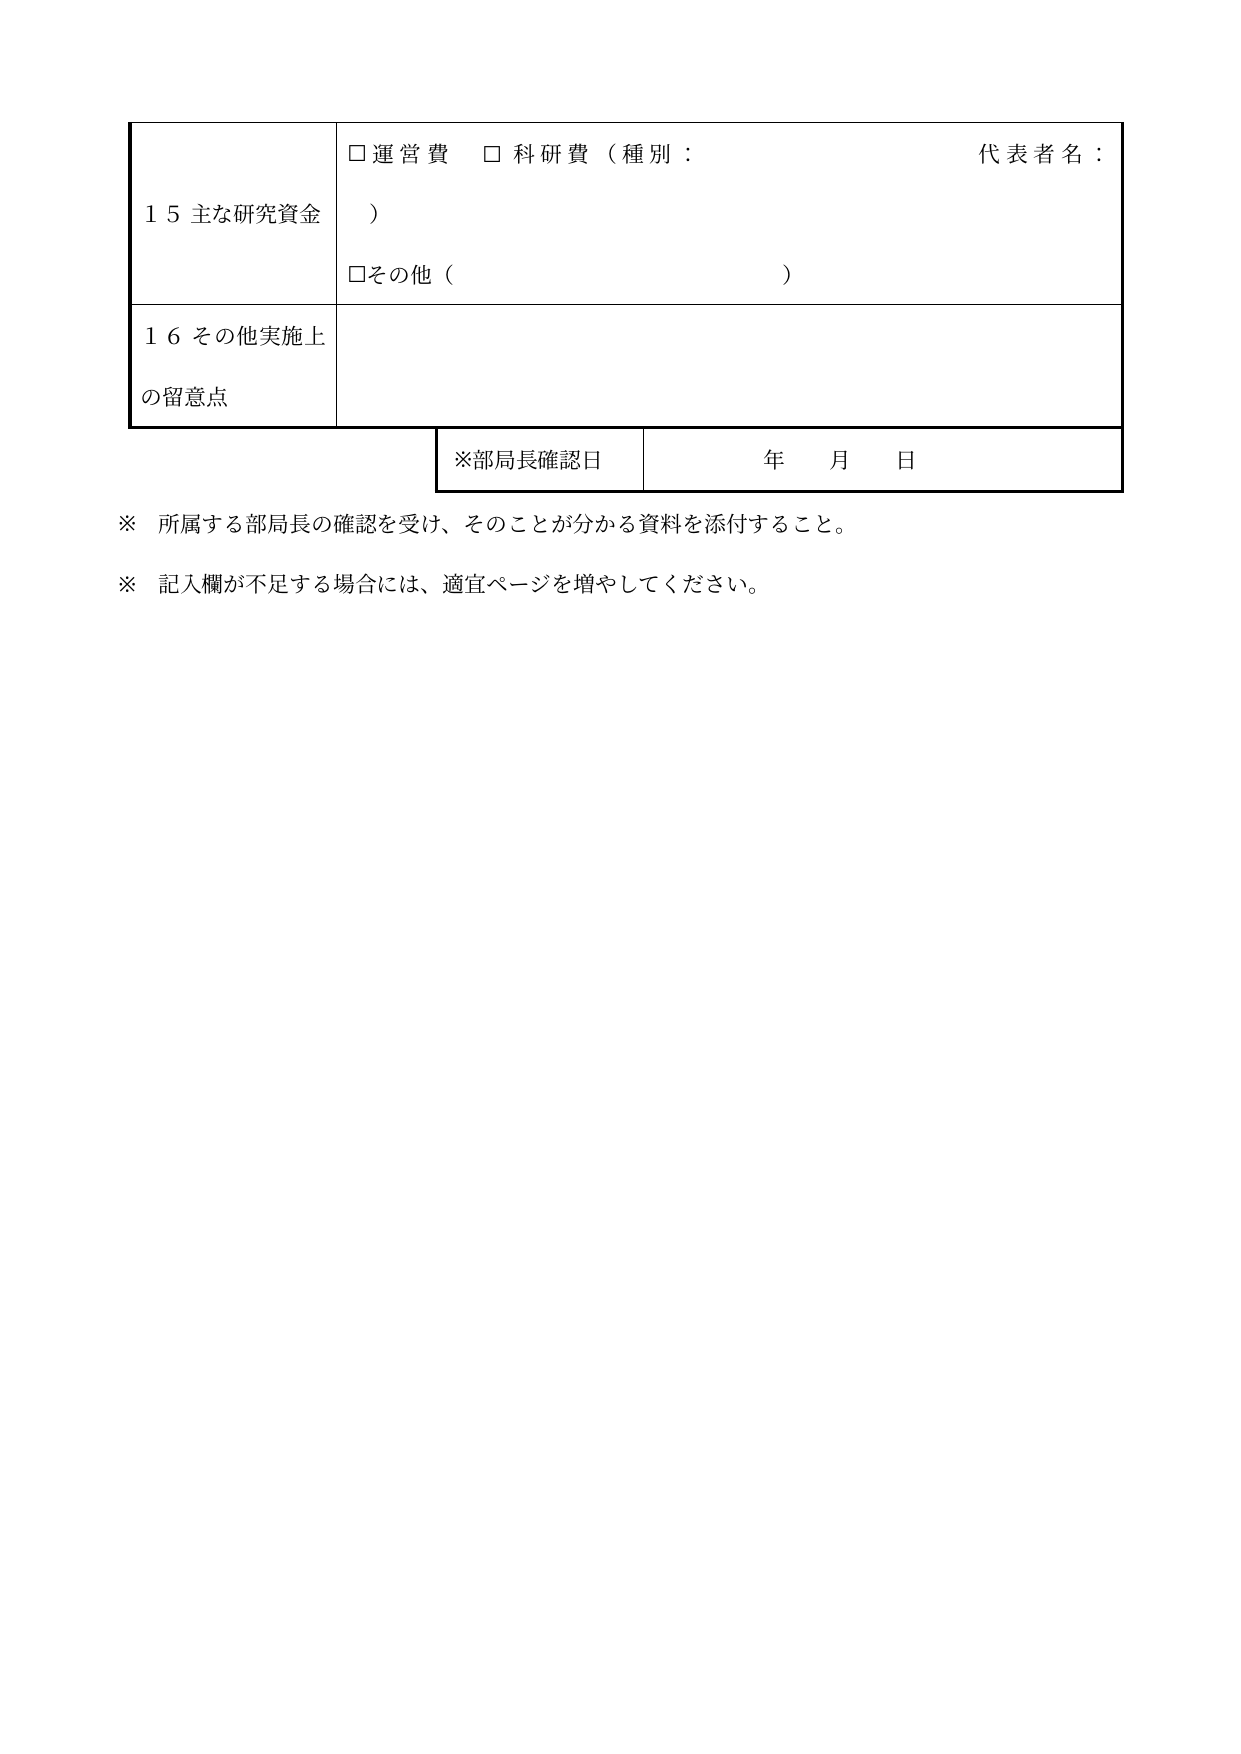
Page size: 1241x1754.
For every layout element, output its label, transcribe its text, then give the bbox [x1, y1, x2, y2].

table_cell １５ 主な研究資金 [132, 123, 336, 304]
table_cell [337, 305, 1121, 426]
table_cell 年 月 日 [644, 429, 1121, 489]
table_cell ※部局長確認日 [438, 429, 643, 489]
table_cell １６ その他実施上の留意点 [132, 305, 336, 426]
text ※ 所属する部局長の確認を受け、そのことが分かる資料を添付すること。 [118, 493, 1122, 553]
text ※ 記入欄が不足する場合には、適宜ページを増やしてください。 [118, 553, 1122, 613]
table_cell 運営費 科研費（種別： 代表者名： ） その他（ ） [337, 123, 1121, 304]
